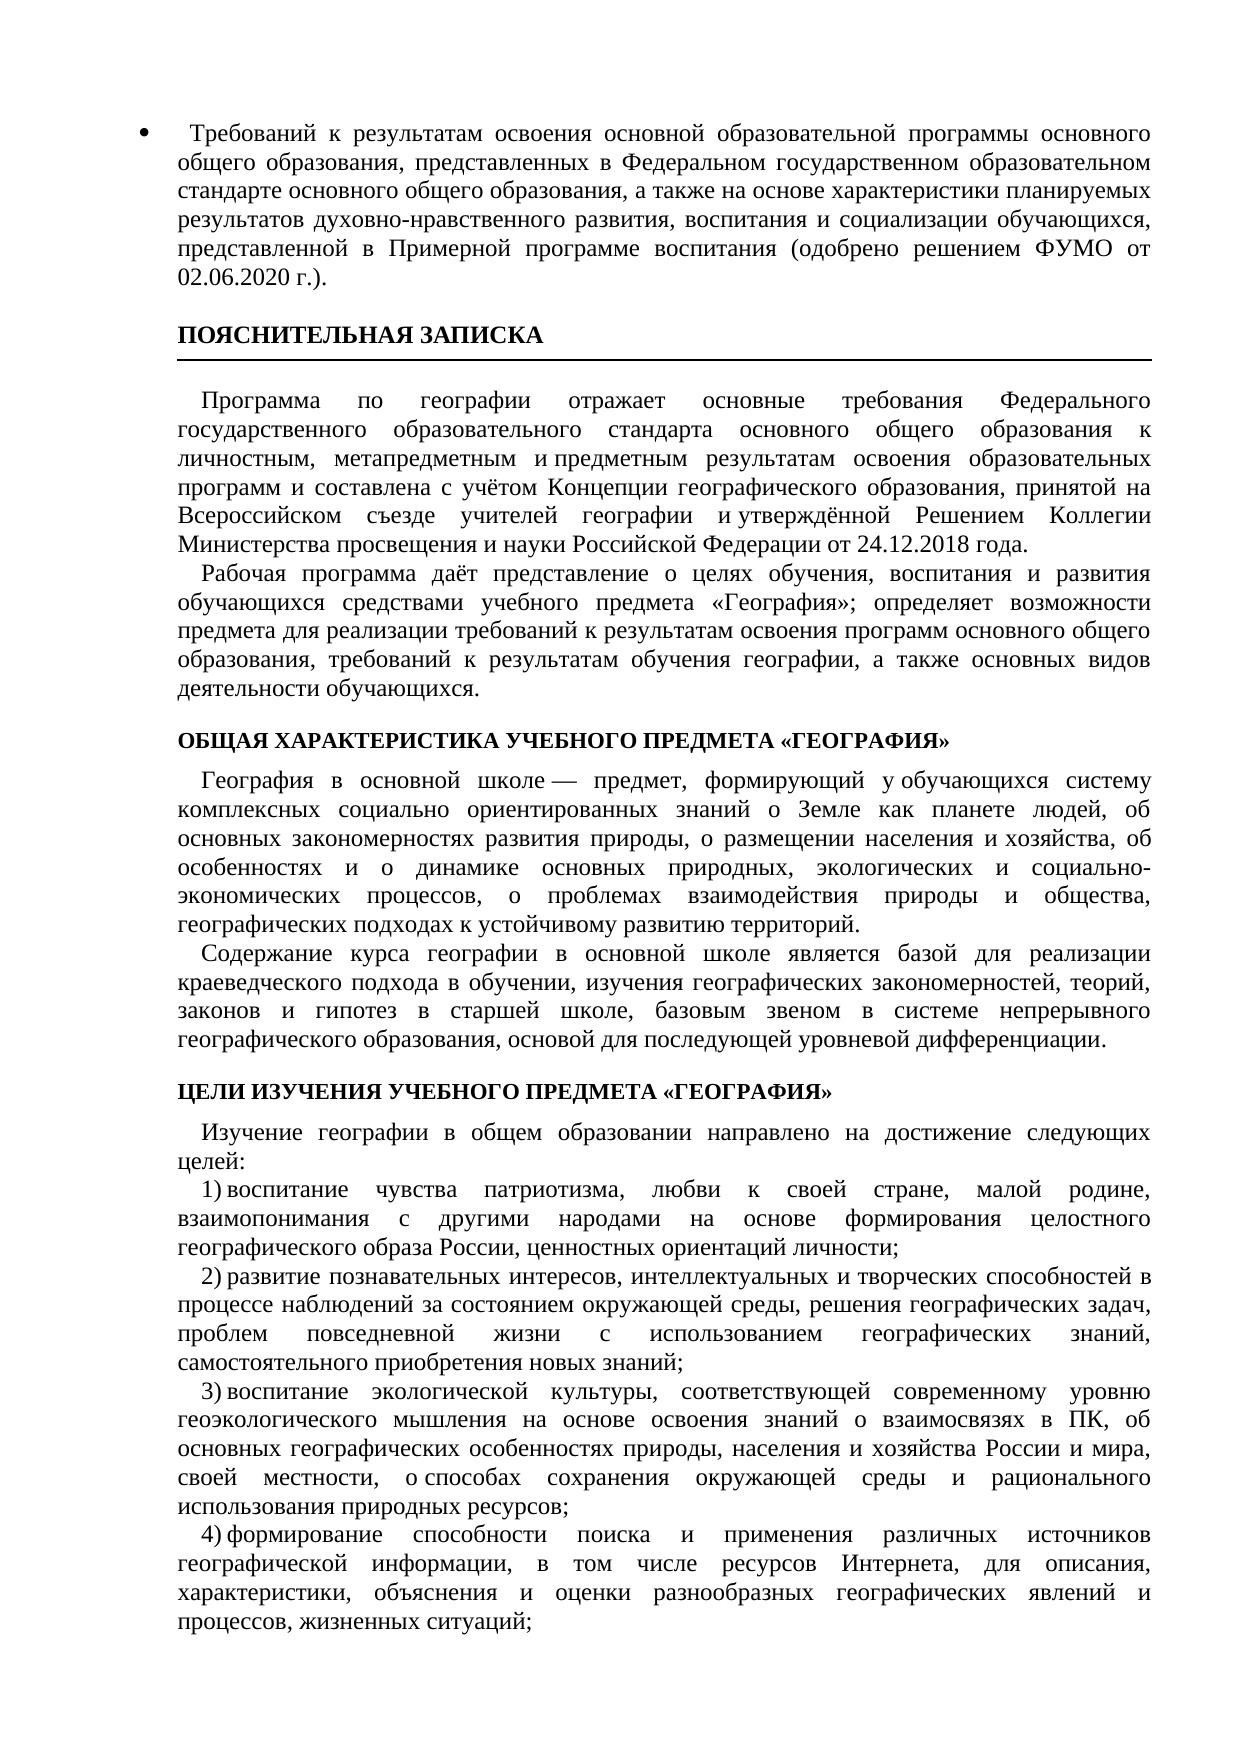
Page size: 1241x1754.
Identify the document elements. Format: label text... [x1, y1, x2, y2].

text 1) воспитание чувства патриотизма, любви к своей стране, малой родине, взаимопонимания с другими народами на основе формирования целостного географического образа России, ценностных ориентаций личности; [177, 1174, 1152, 1261]
text География в основной школе — предмет, формирующий у обучающихся систему комплексных социально ориентированных знаний о Земле как планете людей, об основных закономерностях развития природы, о размещении населения и хозяйства, об особенностях и о динамике основных природных, экологических и социально-экономических процессов, о проблемах взаимодействия природы и общества, географических подходах к устойчивому развитию территорий. [177, 766, 1152, 938]
text 2) развитие познавательных интересов, интеллектуальных и творческих способностей в процессе наблюдений за состоянием окружающей среды, решения географических задач, проблем повседневной жизни с использованием географических знаний, самостоятельного приобретения новых знаний; [177, 1261, 1152, 1376]
list ЦЕЛИ ИЗУЧЕНИЯ УЧЕБНОГО ПРЕДМЕТА «ГЕОГРАФИЯ» [177, 1078, 1152, 1104]
list ПОЯСНИТЕЛЬНАЯ ЗАПИСКА [177, 320, 1152, 359]
text Программа по географии отражает основные требования Федерального государственного образовательного стандарта основного общего образования к личностным, метапредметным и предметным результатам освоения образовательных программ и составлена с учётом Концепции географического образования, принятой на Всероссийском съезде учителей географии и утверждённой Решением Коллегии Министерства просвещения и науки Российской Федерации от 24.12.2018 года. [177, 386, 1152, 558]
text Изучение географии в общем образовании направлено на достижение следующих целей: [177, 1117, 1152, 1174]
text Рабочая программа даёт представление о целях обучения, воспитания и развития обучающихся средствами учебного предмета «География»; определяет возможности предмета для реализации требований к результатам освоения программ основного общего образования, требований к результатам обучения географии, а также основных видов деятельности обучающихся. [177, 558, 1152, 702]
text 3) воспитание экологической культуры, соответствующей современному уровню геоэкологического мышления на основе освоения знаний о взаимосвязях в ПК, об основных географических особенностях природы, населения и хозяйства России и мира, своей местности, о способах сохранения окружающей среды и рационального использования природных ресурсов; [177, 1376, 1152, 1519]
list Требований к результатам освоения основной образовательной программы основного общего образования, представленных в Федеральном государственном образовательном стандарте основного общего образования, а также на основе характеристики планируемых результатов духовно-нравственного развития, воспитания и социализации обучающихся, представленной в Примерной программе воспитания (одобрено решением ФУМО от 02.06.2020 г.). [140, 118, 1152, 291]
text 4) формирование способности поиска и применения различных источников географической информации, в том числе ресурсов Интернета, для описания, характеристики, объяснения и оценки разнообразных географических явлений и процессов, жизненных ситуаций; [177, 1519, 1152, 1634]
list ОБЩАЯ ХАРАКТЕРИСТИКА УЧЕБНОГО ПРЕДМЕТА «ГЕОГРАФИЯ» [177, 727, 1152, 753]
text Содержание курса географии в основной школе является базой для реализации краеведческого подхода в обучении, изучения географических закономерностей, теорий, законов и гипотез в старшей школе, базовым звеном в системе непрерывного географического образования, основой для последующей уровневой дифференциации. [177, 938, 1152, 1053]
